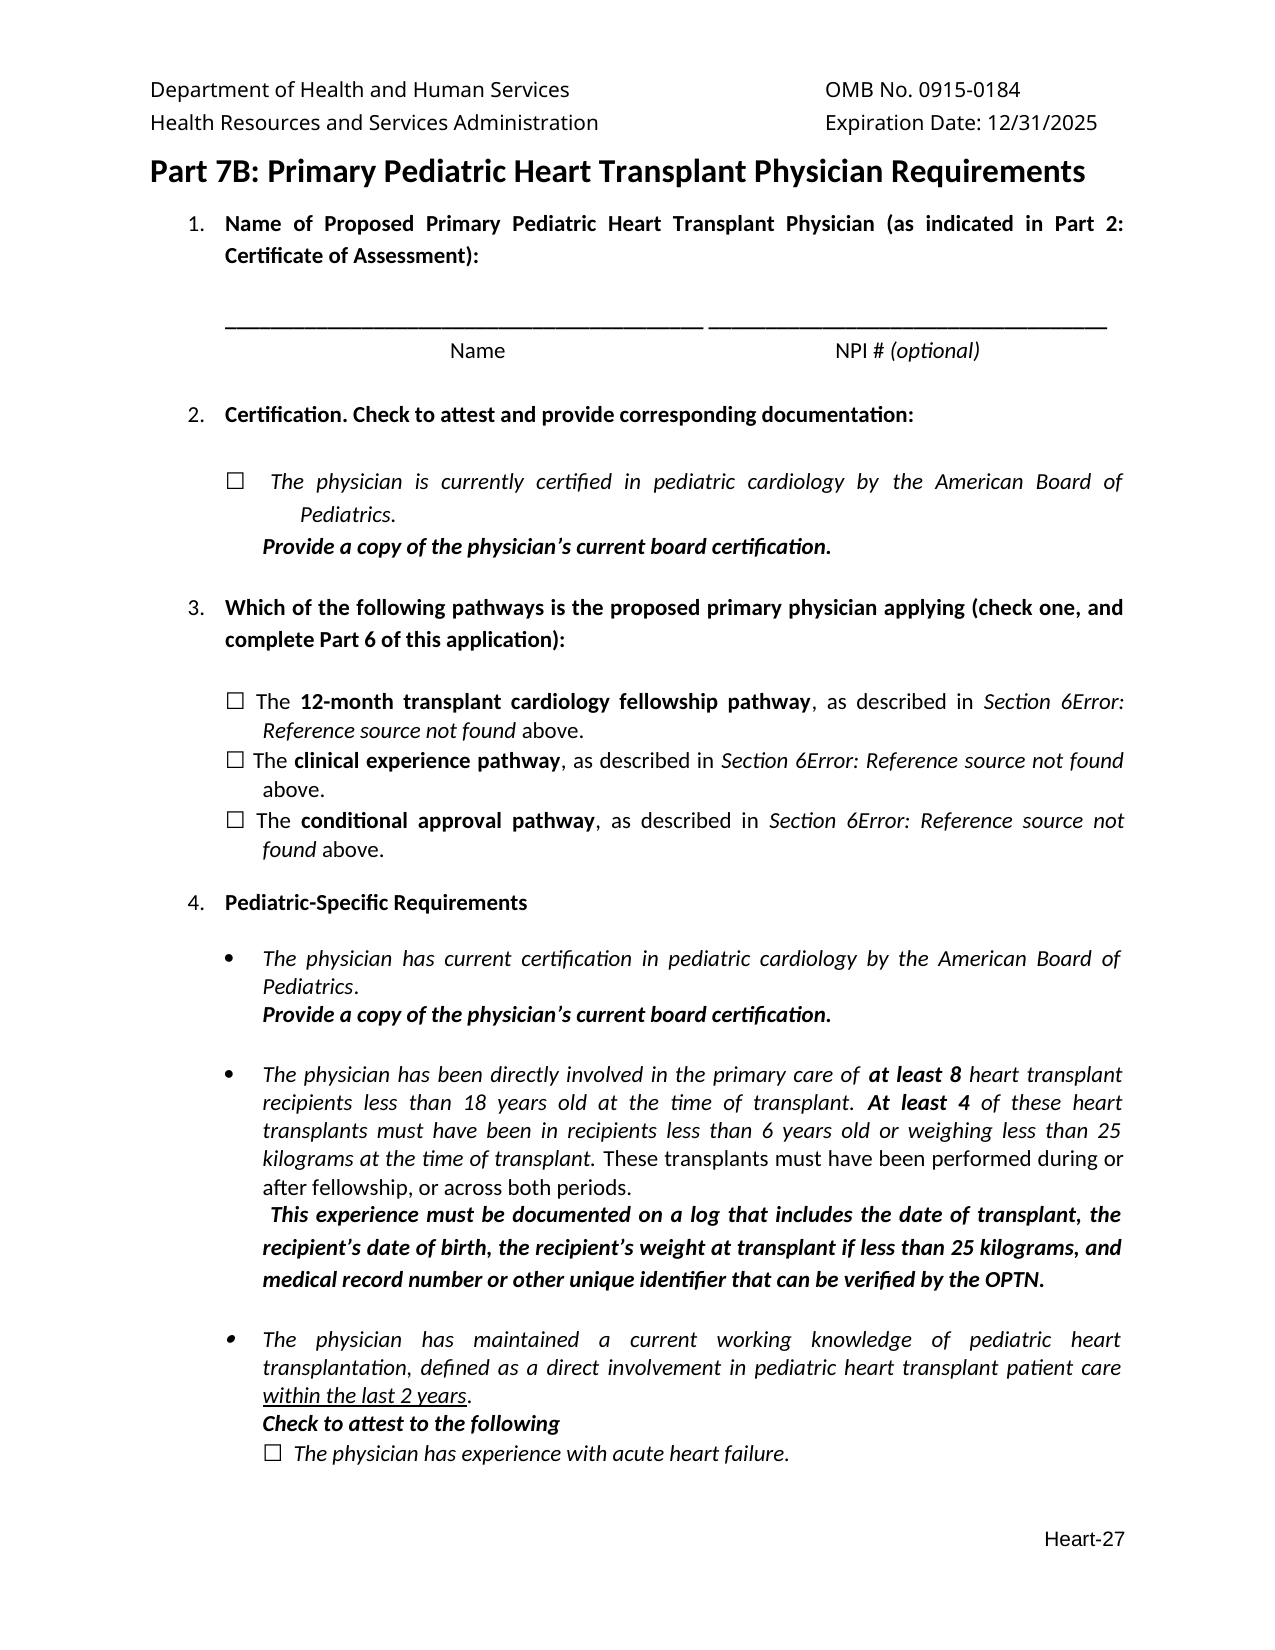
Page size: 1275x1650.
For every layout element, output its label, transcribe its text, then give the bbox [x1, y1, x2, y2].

text ☐ The physician is currently certified in pediatric cardiology by the American Board of Pediatrics. [225, 465, 1125, 528]
text Provide a copy of the physician’s current board certification. [262, 1000, 1125, 1028]
list Name of Proposed Primary Pediatric Heart Transplant Physician (as indicated in Part 2: Certificate of Assessment): [187, 209, 1125, 269]
list Check to attest to the following [262, 1409, 1125, 1437]
subtitle Part 7B: Primary Pediatric Heart Transplant Physician Requirements [150, 150, 1125, 191]
list The physician has current certification in pediatric cardiology by the American Board of Pediatrics. [225, 944, 1125, 1000]
list Which of the following pathways is the proposed primary physician applying (check one, and complete Part 6 of this application): [187, 593, 1125, 653]
list Name NPI # (optional) [225, 336, 1125, 364]
list The physician has maintained a current working knowledge of pediatric heart transplantation, defined as a direct involvement in pediatric heart transplant patient care within the last 2 years. [225, 1325, 1125, 1409]
list Certification. Check to attest and provide corresponding documentation: [187, 400, 1125, 428]
text This experience must be documented on a log that includes the date of transplant, the recipient’s date of birth, the recipient’s weight at transplant if less than 25 kilograms, and medical record number or other unique identifier that can be verified by the OPTN. [262, 1201, 1125, 1293]
list ☐ The physician has experience with acute heart failure. [262, 1437, 1125, 1468]
list Pediatric-Specific Requirements [187, 888, 1125, 916]
list __________________________________________ ___________________________________ [225, 304, 1125, 332]
text Provide a copy of the physician’s current board certification. [262, 532, 1125, 560]
list The physician has been directly involved in the primary care of at least 8 heart transplant recipients less than 18 years old at the time of transplant. At least 4 of these heart transplants must have been in recipients less than 6 years old or weighing less than 25 kilograms at the time of transplant. These transplants must have been performed during or after fellowship, or across both periods. [225, 1061, 1125, 1201]
